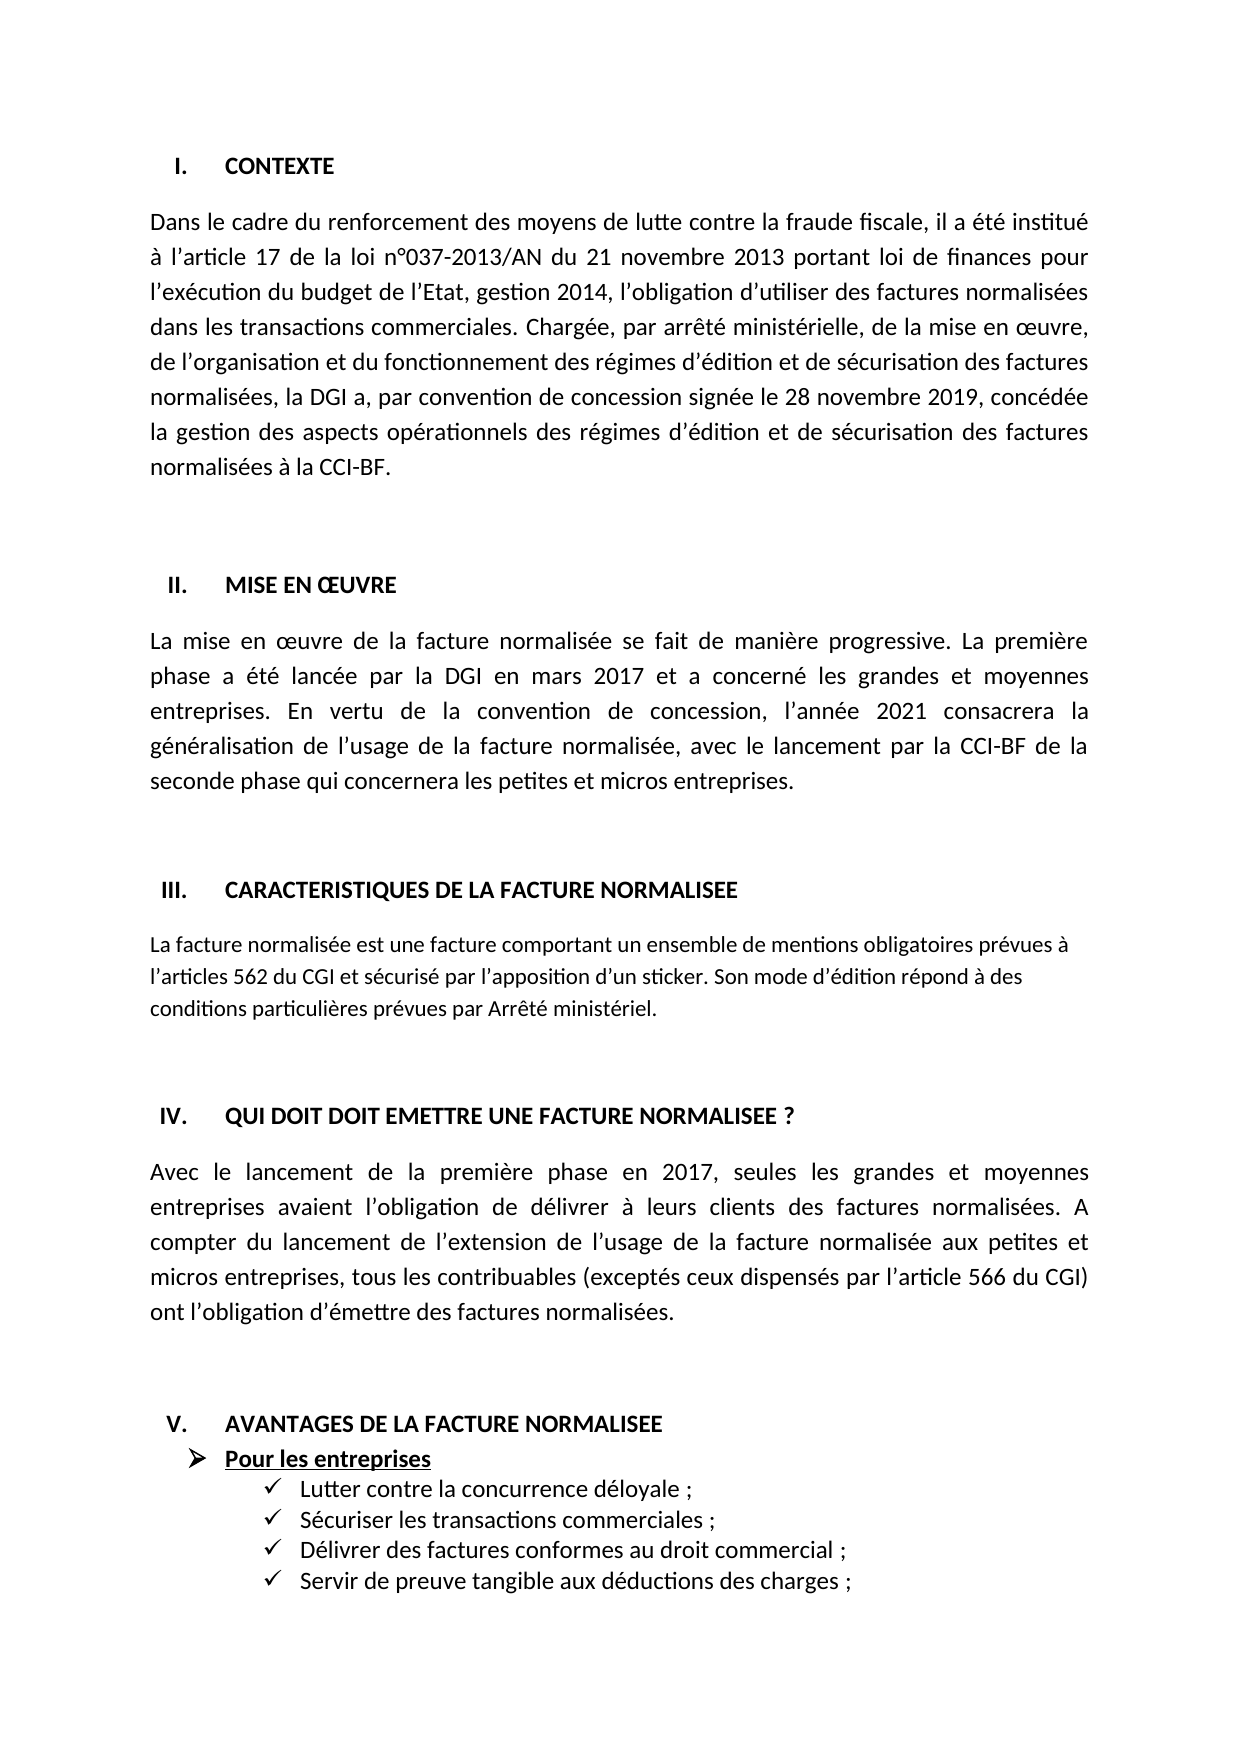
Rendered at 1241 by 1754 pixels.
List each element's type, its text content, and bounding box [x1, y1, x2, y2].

text Dans le cadre du renforcement des moyens de lutte contre la fraude fiscale, il a été institué à l’article 17 de la loi n°037-2013/AN du 21 novembre 2013 portant loi de finances pour l’exécution du budget de l’Etat, gestion 2014, l’obligation d’utiliser des factures normalisées dans les transactions commerciales. Chargée, par arrêté ministérielle, de la mise en œuvre, de l’organisation et du fonctionnement des régimes d’édition et de sécurisation des factures normalisées, la DGI a, par convention de concession signée le 28 novembre 2019, concédée la gestion des aspects opérationnels des régimes d’édition et de sécurisation des factures normalisées à la CCI-BF. [150, 206, 1090, 481]
list CARACTERISTIQUES DE LA FACTURE NORMALISEE [187, 874, 1090, 904]
list Servir de preuve tangible aux déductions des charges ; [262, 1565, 1090, 1595]
list Pour les entreprises [187, 1443, 1090, 1473]
list CONTEXTE [187, 150, 1090, 181]
list Sécuriser les transactions commerciales ; [262, 1504, 1090, 1534]
text La facture normalisée est une facture comportant un ensemble de mentions obligatoires prévues à l’articles 562 du CGI et sécurisé par l’apposition d’un sticker. Son mode d’édition répond à des conditions particulières prévues par Arrêté ministériel. [150, 930, 1090, 1022]
list MISE EN ŒUVRE [187, 569, 1090, 600]
list QUI DOIT DOIT EMETTRE UNE FACTURE NORMALISEE ? [187, 1100, 1090, 1131]
list Lutter contre la concurrence déloyale ; [262, 1473, 1090, 1504]
list AVANTAGES DE LA FACTURE NORMALISEE [187, 1408, 1090, 1438]
text Avec le lancement de la première phase en 2017, seules les grandes et moyennes entreprises avaient l’obligation de délivrer à leurs clients des factures normalisées. A compter du lancement de l’extension de l’usage de la facture normalisée aux petites et micros entreprises, tous les contribuables (exceptés ceux dispensés par l’article 566 du CGI) ont l’obligation d’émettre des factures normalisées. [150, 1156, 1090, 1327]
list Délivrer des factures conformes au droit commercial ; [262, 1534, 1090, 1565]
text La mise en œuvre de la facture normalisée se fait de manière progressive. La première phase a été lancée par la DGI en mars 2017 et a concerné les grandes et moyennes entreprises. En vertu de la convention de concession, l’année 2021 consacrera la généralisation de l’usage de la facture normalisée, avec le lancement par la CCI-BF de la seconde phase qui concernera les petites et micros entreprises. [150, 625, 1090, 796]
